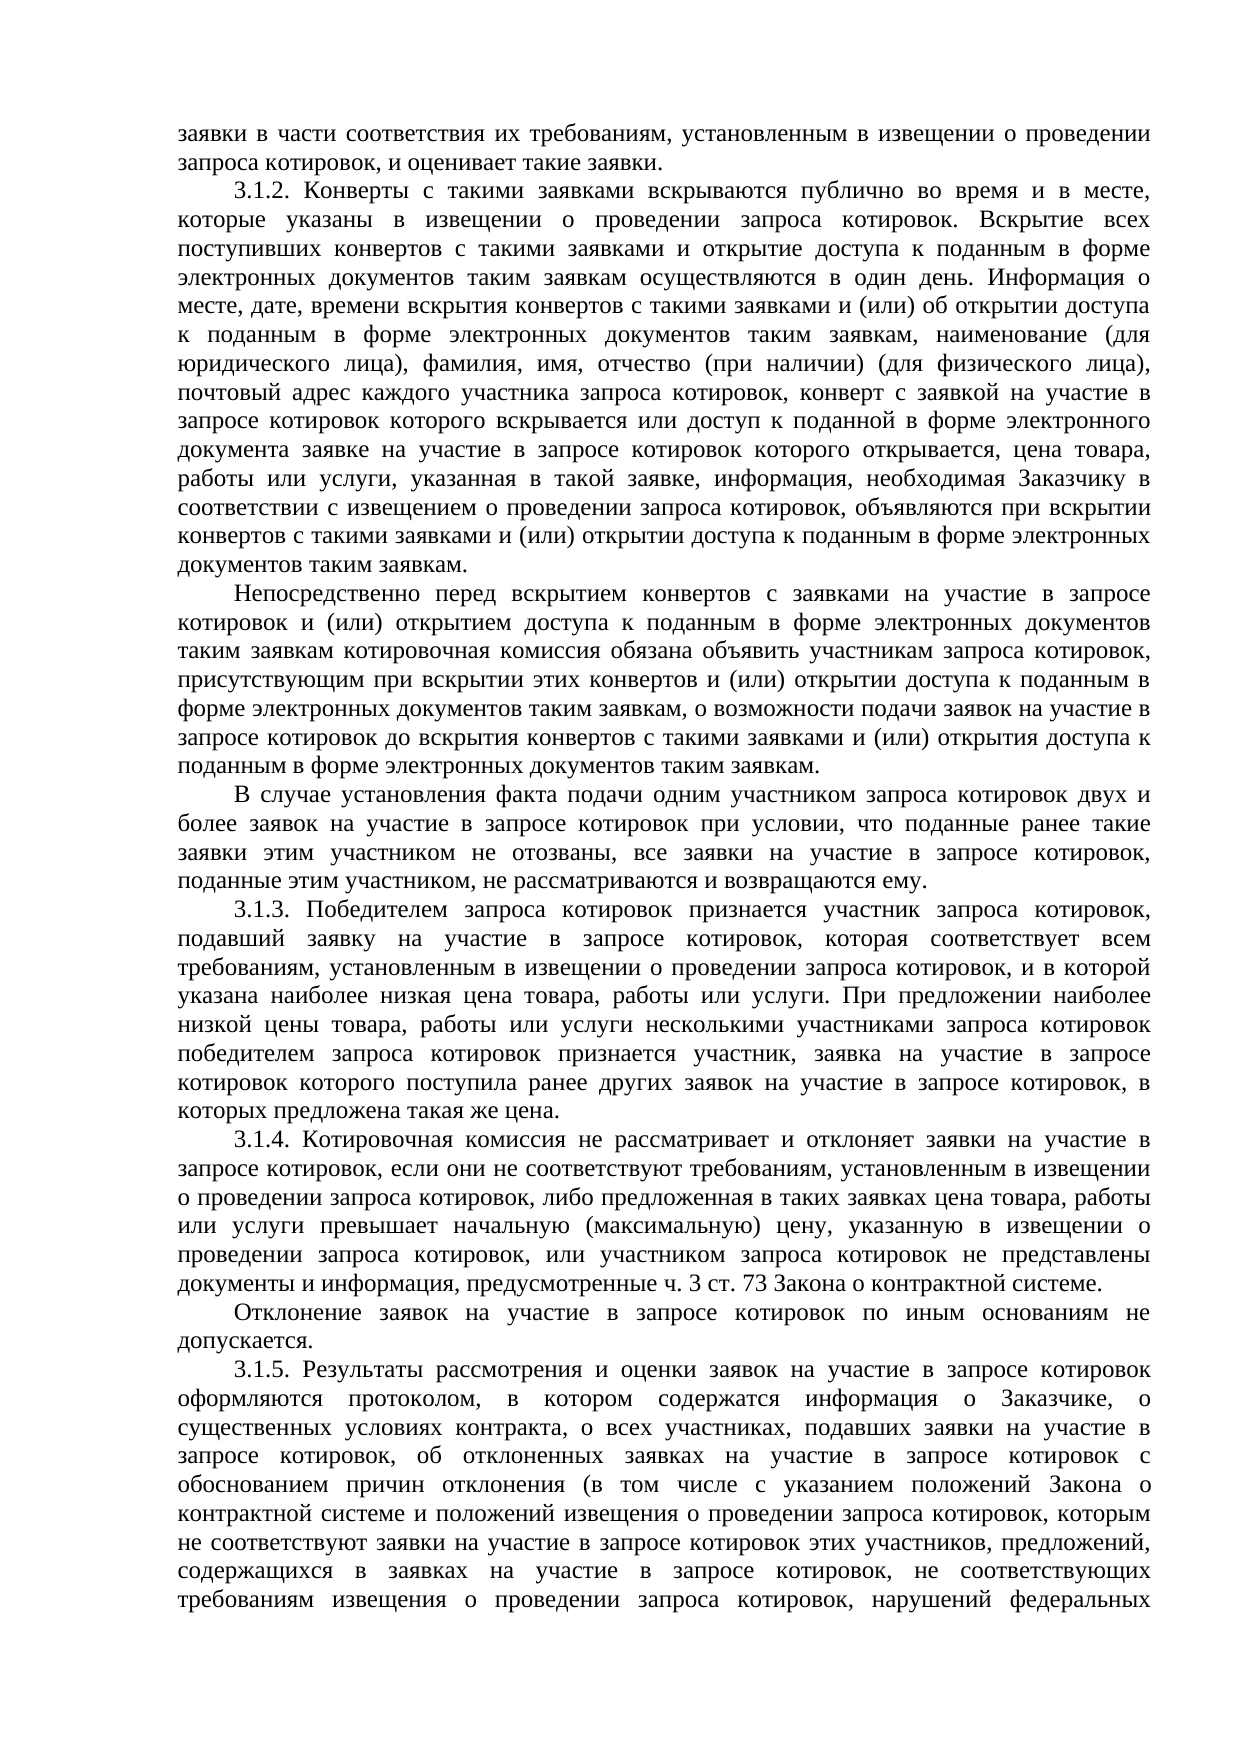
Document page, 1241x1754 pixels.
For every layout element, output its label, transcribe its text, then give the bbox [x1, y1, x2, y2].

text 3.1.2. Конверты с такими заявками вскрываются публично во время и в месте, которые указаны в извещении о проведении запроса котировок. Вскрытие всех поступивших конвертов с такими заявками и открытие доступа к поданным в форме электронных документов таким заявкам осуществляются в один день. Информация о месте, дате, времени вскрытия конвертов с такими заявками и (или) об открытии доступа к поданным в форме электронных документов таким заявкам, наименование (для юридического лица), фамилия, имя, отчество (при наличии) (для физического лица), почтовый адрес каждого участника запроса котировок, конверт с заявкой на участие в запросе котировок которого вскрывается или доступ к поданной в форме электронного документа заявке на участие в запросе котировок которого открывается, цена товара, работы или услуги, указанная в такой заявке, информация, необходимая Заказчику в соответствии с извещением о проведении запроса котировок, объявляются при вскрытии конвертов с такими заявками и (или) открытии доступа к поданным в форме электронных документов таким заявкам. [177, 176, 1152, 578]
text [177, 1354, 1152, 1613]
text Непосредственно перед вскрытием конвертов с заявками на участие в запросе котировок и (или) открытием доступа к поданным в форме электронных документов таким заявкам котировочная комиссия обязана объявить участникам запроса котировок, присутствующим при вскрытии этих конвертов и (или) открытии доступа к поданным в форме электронных документов таким заявкам, о возможности подачи заявок на участие в запросе котировок до вскрытия конвертов с такими заявками и (или) открытия доступа к поданным в форме электронных документов таким заявкам. [177, 578, 1152, 779]
text Отклонение заявок на участие в запросе котировок по иным основаниям не допускается. [177, 1297, 1152, 1354]
text 3.1.3. Победителем запроса котировок признается участник запроса котировок, подавший заявку на участие в запросе котировок, которая соответствует всем требованиям, установленным в извещении о проведении запроса котировок, и в которой указана наиболее низкая цена товара, работы или услуги. При предложении наиболее низкой цены товара, работы или услуги несколькими участниками запроса котировок победителем запроса котировок признается участник, заявка на участие в запросе котировок которого поступила ранее других заявок на участие в запросе котировок, в которых предложена такая же цена. [177, 894, 1152, 1124]
text 3.1.4. Котировочная комиссия не рассматривает и отклоняет заявки на участие в запросе котировок, если они не соответствуют требованиям, установленным в извещении о проведении запроса котировок, либо предложенная в таких заявках цена товара, работы или услуги превышает начальную (максимальную) цену, указанную в извещении о проведении запроса котировок, или участником запроса котировок не представлены документы и информация, предусмотренные ч. 3 ст. 73 Закона о контрактной системе. [177, 1124, 1152, 1297]
text В случае установления факта подачи одним участником запроса котировок двух и более заявок на участие в запросе котировок при условии, что поданные ранее такие заявки этим участником не отозваны, все заявки на участие в запросе котировок, поданные этим участником, не рассматриваются и возвращаются ему. [177, 779, 1152, 894]
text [177, 118, 1152, 176]
